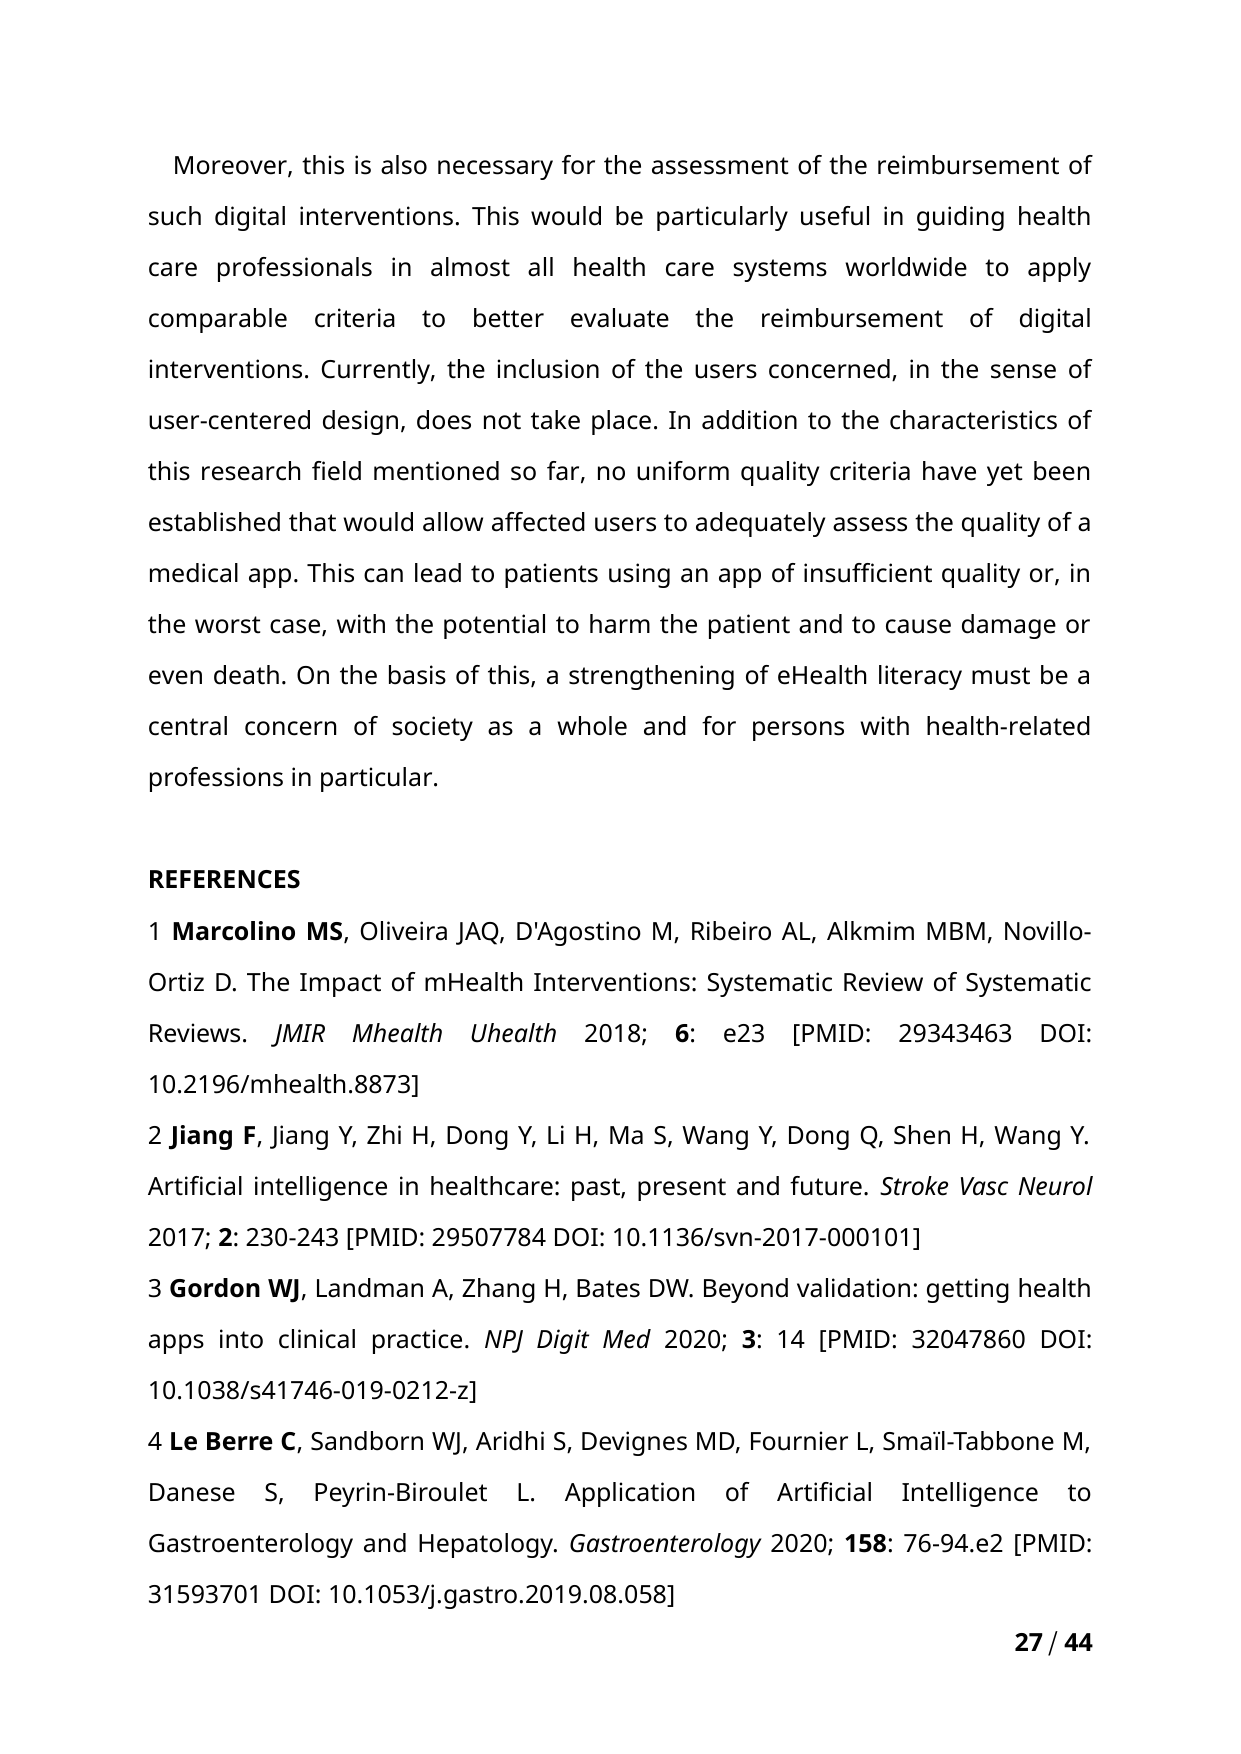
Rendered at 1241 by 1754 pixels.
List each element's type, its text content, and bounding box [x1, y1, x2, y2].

text Moreover, this is also necessary for the assessment of the reimbursement of such digital interventions. This would be particularly useful in guiding health care professionals in almost all health care systems worldwide to apply comparable criteria to better evaluate the reimbursement of digital interventions. Currently, the inclusion of the users concerned, in the sense of user-centered design, does not take place. In addition to the characteristics of this research field mentioned so far, no uniform quality criteria have yet been established that would allow affected users to adequately assess the quality of a medical app. This can lead to patients using an app of insufficient quality or, in the worst case, with the potential to harm the patient and to cause damage or even death. On the basis of this, a strengthening of eHealth literacy must be a central concern of society as a whole and for persons with health-related professions in particular. [148, 148, 1093, 794]
text REFERENCES [148, 862, 1093, 896]
text 2 Jiang F, Jiang Y, Zhi H, Dong Y, Li H, Ma S, Wang Y, Dong Q, Shen H, Wang Y. Artificial intelligence in healthcare: past, present and future. Stroke Vasc Neurol 2017; 2: 230-243 [PMID: 29507784 DOI: 10.1136/svn-2017-000101] [148, 1117, 1093, 1253]
text 4 Le Berre C, Sandborn WJ, Aridhi S, Devignes MD, Fournier L, Smaïl-Tabbone M, Danese S, Peyrin-Biroulet L. Application of Artificial Intelligence to Gastroenterology and Hepatology. Gastroenterology 2020; 158: 76-94.e2 [PMID: 31593701 DOI: 10.1053/j.gastro.2019.08.058] [148, 1424, 1093, 1611]
text 3 Gordon WJ, Landman A, Zhang H, Bates DW. Beyond validation: getting health apps into clinical practice. NPJ Digit Med 2020; 3: 14 [PMID: 32047860 DOI: 10.1038/s41746-019-0212-z] [148, 1271, 1093, 1407]
text 1 Marcolino MS, Oliveira JAQ, D'Agostino M, Ribeiro AL, Alkmim MBM, Novillo-Ortiz D. The Impact of mHealth Interventions: Systematic Review of Systematic Reviews. JMIR Mhealth Uhealth 2018; 6: e23 [PMID: 29343463 DOI: 10.2196/mhealth.8873] [148, 913, 1093, 1100]
